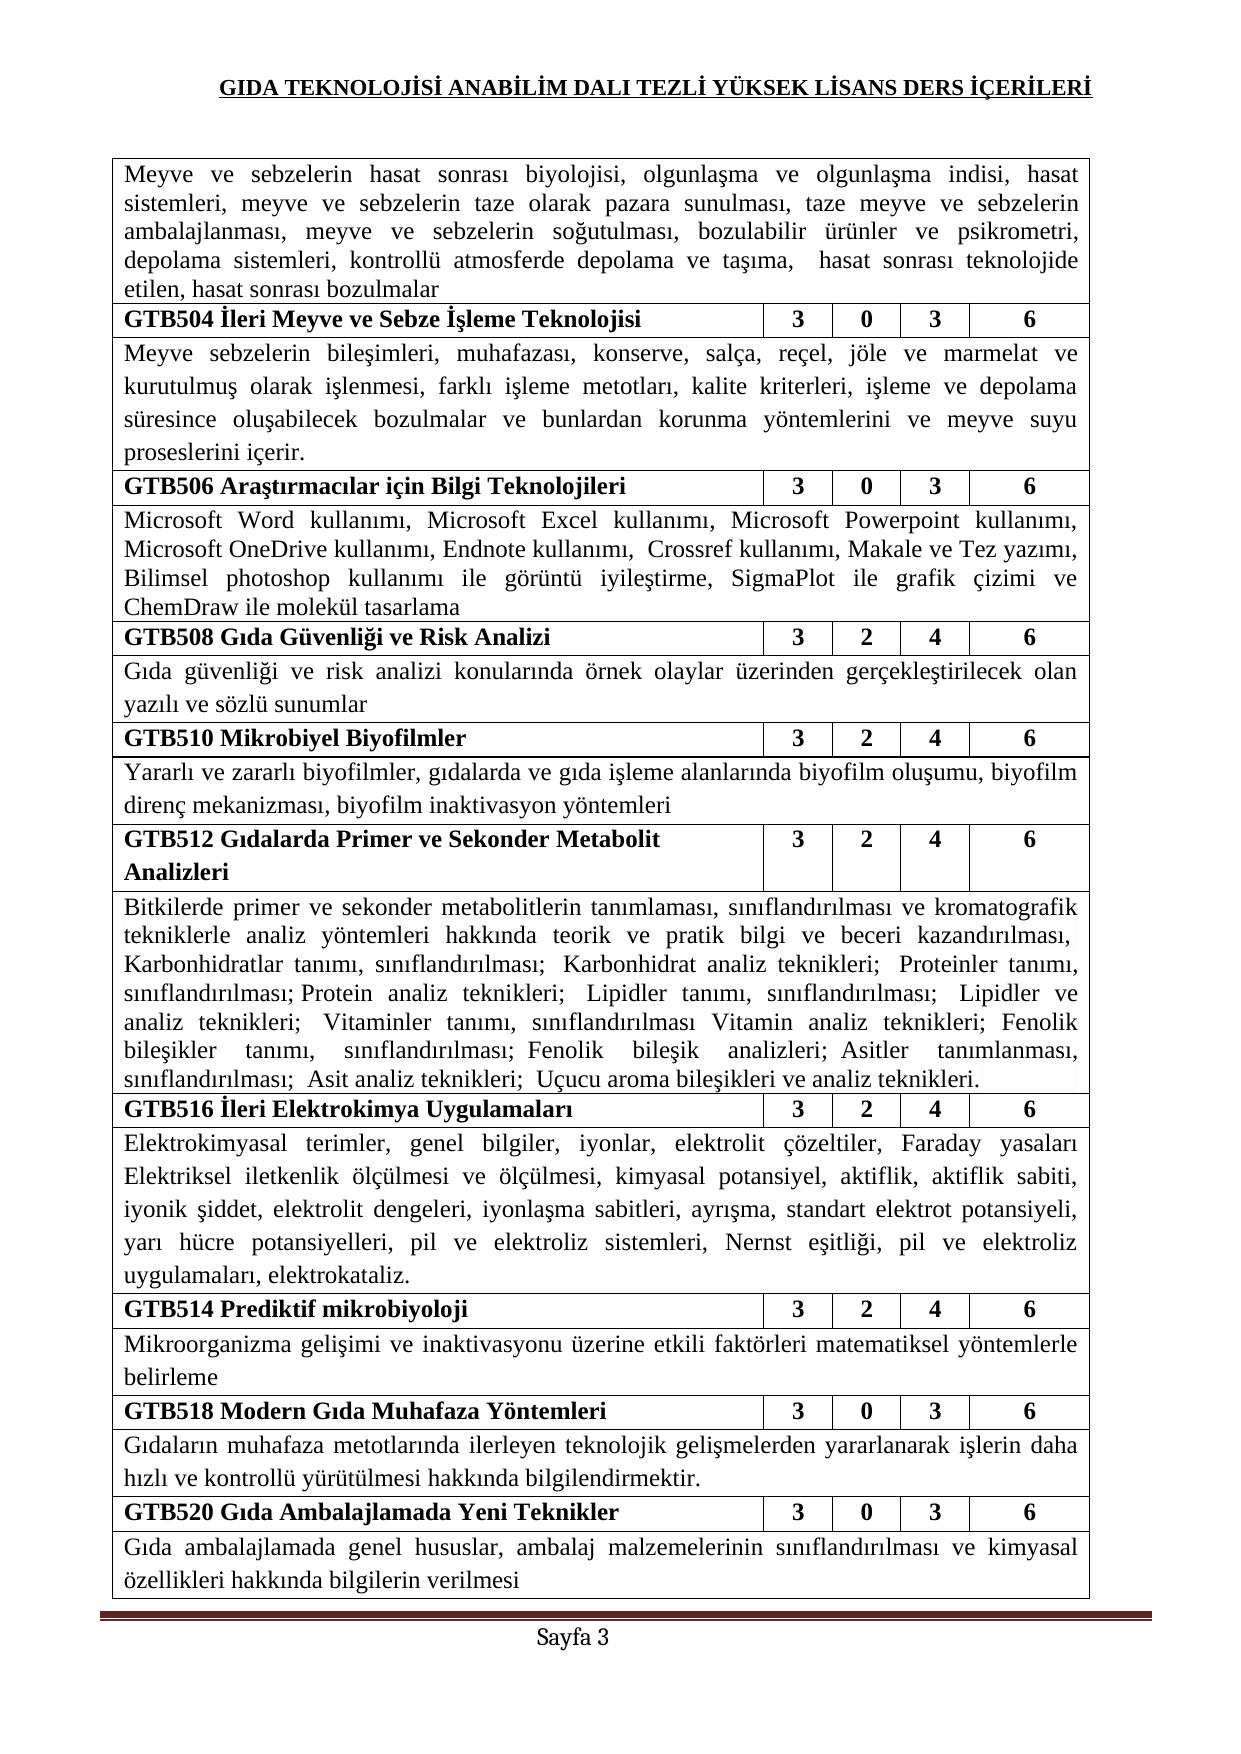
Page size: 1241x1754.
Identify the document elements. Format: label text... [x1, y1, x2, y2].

table_cell GTB514 Prediktif mikrobiyoloji [113, 1294, 763, 1328]
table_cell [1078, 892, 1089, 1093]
table_cell 4 [901, 723, 969, 756]
table_cell GTB518 Modern Gıda Muhafaza Yöntemleri [113, 1396, 763, 1429]
table_cell 6 [970, 1094, 1089, 1127]
table_cell Mikroorganizma gelişimi ve inaktivasyonu üzerine etkili faktörleri matematiksel yöntemlerle belirleme [113, 1329, 1089, 1395]
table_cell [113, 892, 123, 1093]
table_cell Yararlı ve zararlı biyofilmler, gıdalarda ve gıda işleme alanlarında biyofilm oluşumu, biyofilm direnç mekanizması, biyofilm inaktivasyon yöntemleri [113, 758, 1089, 823]
table_cell 6 [970, 471, 1089, 504]
table_cell 3 [764, 1094, 832, 1127]
table_cell 4 [901, 1294, 969, 1328]
table_cell 3 [764, 1396, 832, 1429]
table_cell 6 [970, 622, 1089, 655]
table_cell GTB510 Mikrobiyel Biyofilmler [113, 723, 763, 756]
table_cell Gıda güvenliği ve risk analizi konularında örnek olaylar üzerinden gerçekleştirilecek olan yazılı ve sözlü sunumlar [113, 656, 1089, 722]
table_cell 3 [764, 1497, 832, 1531]
table_cell 6 [970, 1294, 1089, 1328]
table_cell 6 [970, 723, 1089, 756]
table_cell 6 [970, 825, 1089, 891]
table_cell 3 [764, 723, 832, 756]
table_cell Elektrokimyasal terimler, genel bilgiler, iyonlar, elektrolit çözeltiler, Faraday yasaları Elektriksel iletkenlik ölçülmesi ve ölçülmesi, kimyasal potansiyel, aktiflik, aktiflik sabiti, iyonik şiddet, elektrolit dengeleri, iyonlaşma sabitleri, ayrışma, standart elektrot potansiyeli, yarı hücre potansiyelleri, pil ve elektroliz sistemleri, Nernst eşitliği, pil ve elektroliz uygulamaları, elektrokataliz. [113, 1128, 1089, 1293]
table_cell 3 [764, 1294, 832, 1328]
table_cell GTB520 Gıda Ambalajlamada Yeni Teknikler [113, 1497, 763, 1531]
table_cell Meyve sebzelerin bileşimleri, muhafazası, konserve, salça, reçel, jöle ve marmelat ve kurutulmuş olarak işlenmesi, farklı işleme metotları, kalite kriterleri, işleme ve depolama süresince oluşabilecek bozulmalar ve bunlardan korunma yöntemlerini ve meyve suyu proseslerini içerir. [113, 338, 1089, 470]
table_cell GTB504 İleri Meyve ve Sebze İşleme Teknolojisi [113, 304, 763, 337]
table_cell 3 [764, 622, 832, 655]
table_cell 3 [764, 825, 832, 891]
table_cell 3 [901, 1396, 969, 1429]
table_cell 0 [833, 1497, 900, 1531]
table_cell 4 [901, 1094, 969, 1127]
table_cell 2 [833, 723, 900, 756]
table_cell 3 [764, 304, 832, 337]
table_cell 0 [833, 1396, 900, 1429]
table_cell Meyve ve sebzelerin hasat sonrası biyolojisi, olgunlaşma ve olgunlaşma indisi, hasat sistemleri, meyve ve sebzelerin taze olarak pazara sunulması, taze meyve ve sebzelerin ambalajlanması, meyve ve sebzelerin soğutulması, bozulabilir ürünler ve psikrometri, depolama sistemleri, kontrollü atmosferde depolama ve taşıma, hasat sonrası teknolojide etilen, hasat sonrası bozulmalar [113, 159, 1089, 303]
table_cell 3 [901, 304, 969, 337]
table_cell GTB506 Araştırmacılar için Bilgi Teknolojileri [113, 471, 763, 504]
table_cell GTB508 Gıda Güvenliği ve Risk Analizi [113, 622, 763, 655]
table_cell 6 [970, 304, 1089, 337]
table_cell 3 [764, 471, 832, 504]
table_cell Gıdaların muhafaza metotlarında ilerleyen teknolojik gelişmelerden yararlanarak işlerin daha hızlı ve kontrollü yürütülmesi hakkında bilgilendirmektir. [113, 1430, 1089, 1496]
table_cell Microsoft Word kullanımı, Microsoft Excel kullanımı, Microsoft Powerpoint kullanımı, Microsoft OneDrive kullanımı, Endnote kullanımı, Crossref kullanımı, Makale ve Tez yazımı, Bilimsel photoshop kullanımı ile görüntü iyileştirme, SigmaPlot ile grafik çizimi ve ChemDraw ile molekül tasarlama [113, 506, 1089, 621]
table_cell 2 [833, 825, 900, 891]
table_cell 3 [901, 1497, 969, 1531]
table_cell 2 [833, 622, 900, 655]
table_cell 4 [901, 825, 969, 891]
table_cell 3 [901, 471, 969, 504]
table_cell 4 [901, 622, 969, 655]
table_cell 6 [970, 1497, 1089, 1531]
table_cell GTB512 Gıdalarda Primer ve Sekonder Metabolit Analizleri [113, 825, 763, 891]
table_cell 0 [833, 304, 900, 337]
table_cell 6 [970, 1396, 1089, 1429]
table_cell 2 [833, 1094, 900, 1127]
table_cell GTB516 İleri Elektrokimya Uygulamaları [113, 1094, 763, 1127]
table_cell Gıda ambalajlamada genel hususlar, ambalaj malzemelerinin sınıflandırılması ve kimyasal özellikleri hakkında bilgilerin verilmesi [113, 1532, 1089, 1598]
table_cell 0 [833, 471, 900, 504]
table_cell 2 [833, 1294, 900, 1328]
